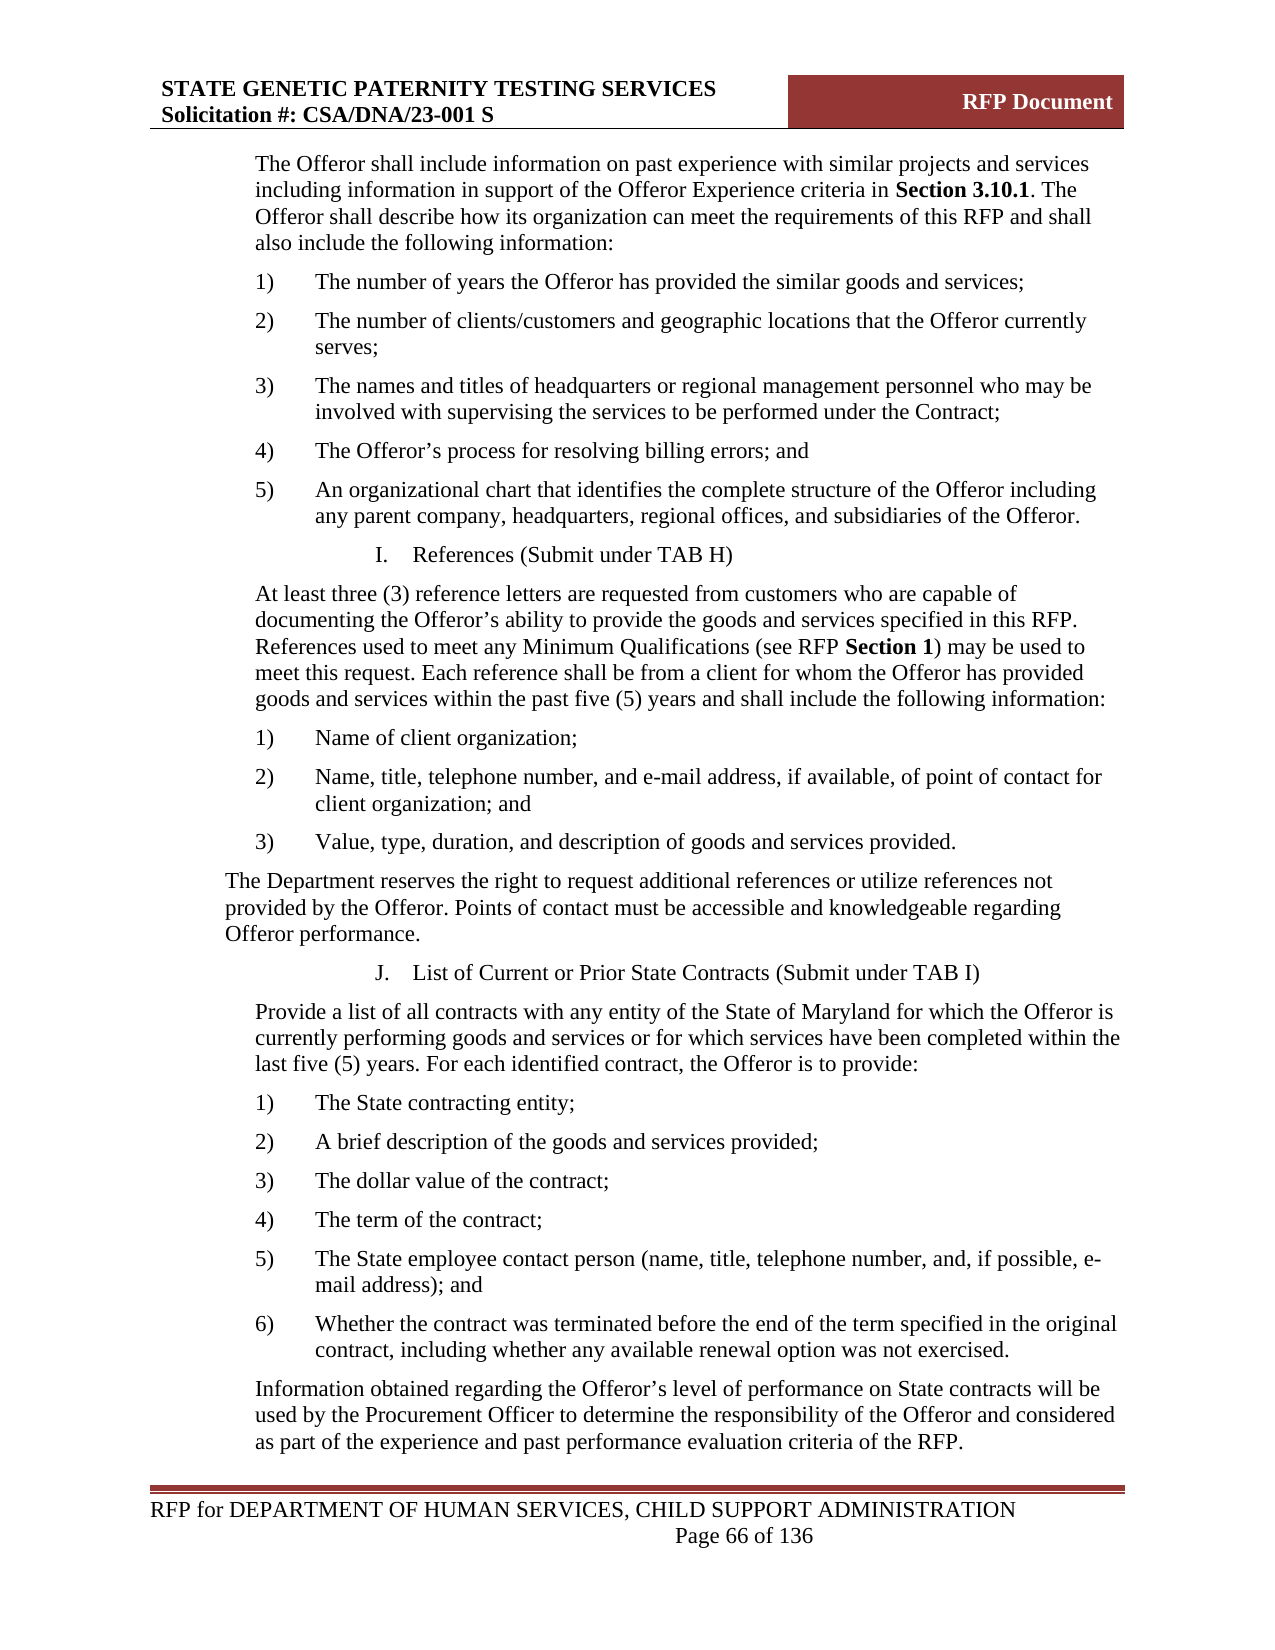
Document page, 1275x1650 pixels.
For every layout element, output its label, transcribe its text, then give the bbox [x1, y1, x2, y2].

list List of Current or Prior State Contracts (Submit under TAB I) [375, 959, 1125, 985]
list The number of years the Offeror has provided the similar goods and services; [255, 268, 1125, 294]
list Whether the contract was terminated before the end of the term specified in the original contract, including whether any available renewal option was not exercised. [255, 1310, 1125, 1363]
list An organizational chart that identifies the complete structure of the Offeror including any parent company, headquarters, regional offices, and subsidiaries of the Offeror. [255, 476, 1125, 529]
list The State employee contact person (name, title, telephone number, and, if possible, e-mail address); and [255, 1245, 1125, 1297]
list The Offeror’s process for resolving billing errors; and [255, 437, 1125, 463]
text The Department reserves the right to request additional references or utilize references not provided by the Offeror. Points of contact must be accessible and knowledgeable regarding Offeror performance. [225, 867, 1125, 946]
list The dollar value of the contract; [255, 1167, 1125, 1193]
list Name, title, telephone number, and e-mail address, if available, of point of contact for client organization; and [255, 763, 1125, 816]
list The term of the contract; [255, 1206, 1125, 1232]
list The number of clients/customers and geographic locations that the Offeror currently serves; [255, 307, 1125, 359]
text At least three (3) reference letters are requested from customers who are capable of documenting the Offeror’s ability to provide the goods and services specified in this RFP. References used to meet any Minimum Qualifications (see RFP Section 1) may be used to meet this request. Each reference shall be from a client for whom the Offeror has provided goods and services within the past five (5) years and shall include the following information: [255, 580, 1125, 712]
text Information obtained regarding the Offeror’s level of performance on State contracts will be used by the Procurement Officer to determine the responsibility of the Offeror and considered as part of the experience and past performance evaluation criteria of the RFP. [255, 1375, 1125, 1454]
text The Offeror shall include information on past experience with similar projects and services including information in support of the Offeror Experience criteria in Section 3.10.1. The Offeror shall describe how its organization can meet the requirements of this RFP and shall also include the following information: [255, 150, 1125, 255]
list The State contracting entity; [255, 1089, 1125, 1116]
list A brief description of the goods and services provided; [255, 1128, 1125, 1154]
list References (Submit under TAB H) [375, 541, 1125, 568]
list Value, type, duration, and description of goods and services provided. [255, 828, 1125, 855]
text Provide a list of all contracts with any entity of the State of Maryland for which the Offeror is currently performing goods and services or for which services have been completed within the last five (5) years. For each identified contract, the Offeror is to provide: [255, 998, 1125, 1077]
list The names and titles of headquarters or regional management personnel who may be involved with supervising the services to be performed under the Contract; [255, 372, 1125, 425]
list Name of client organization; [255, 724, 1125, 751]
